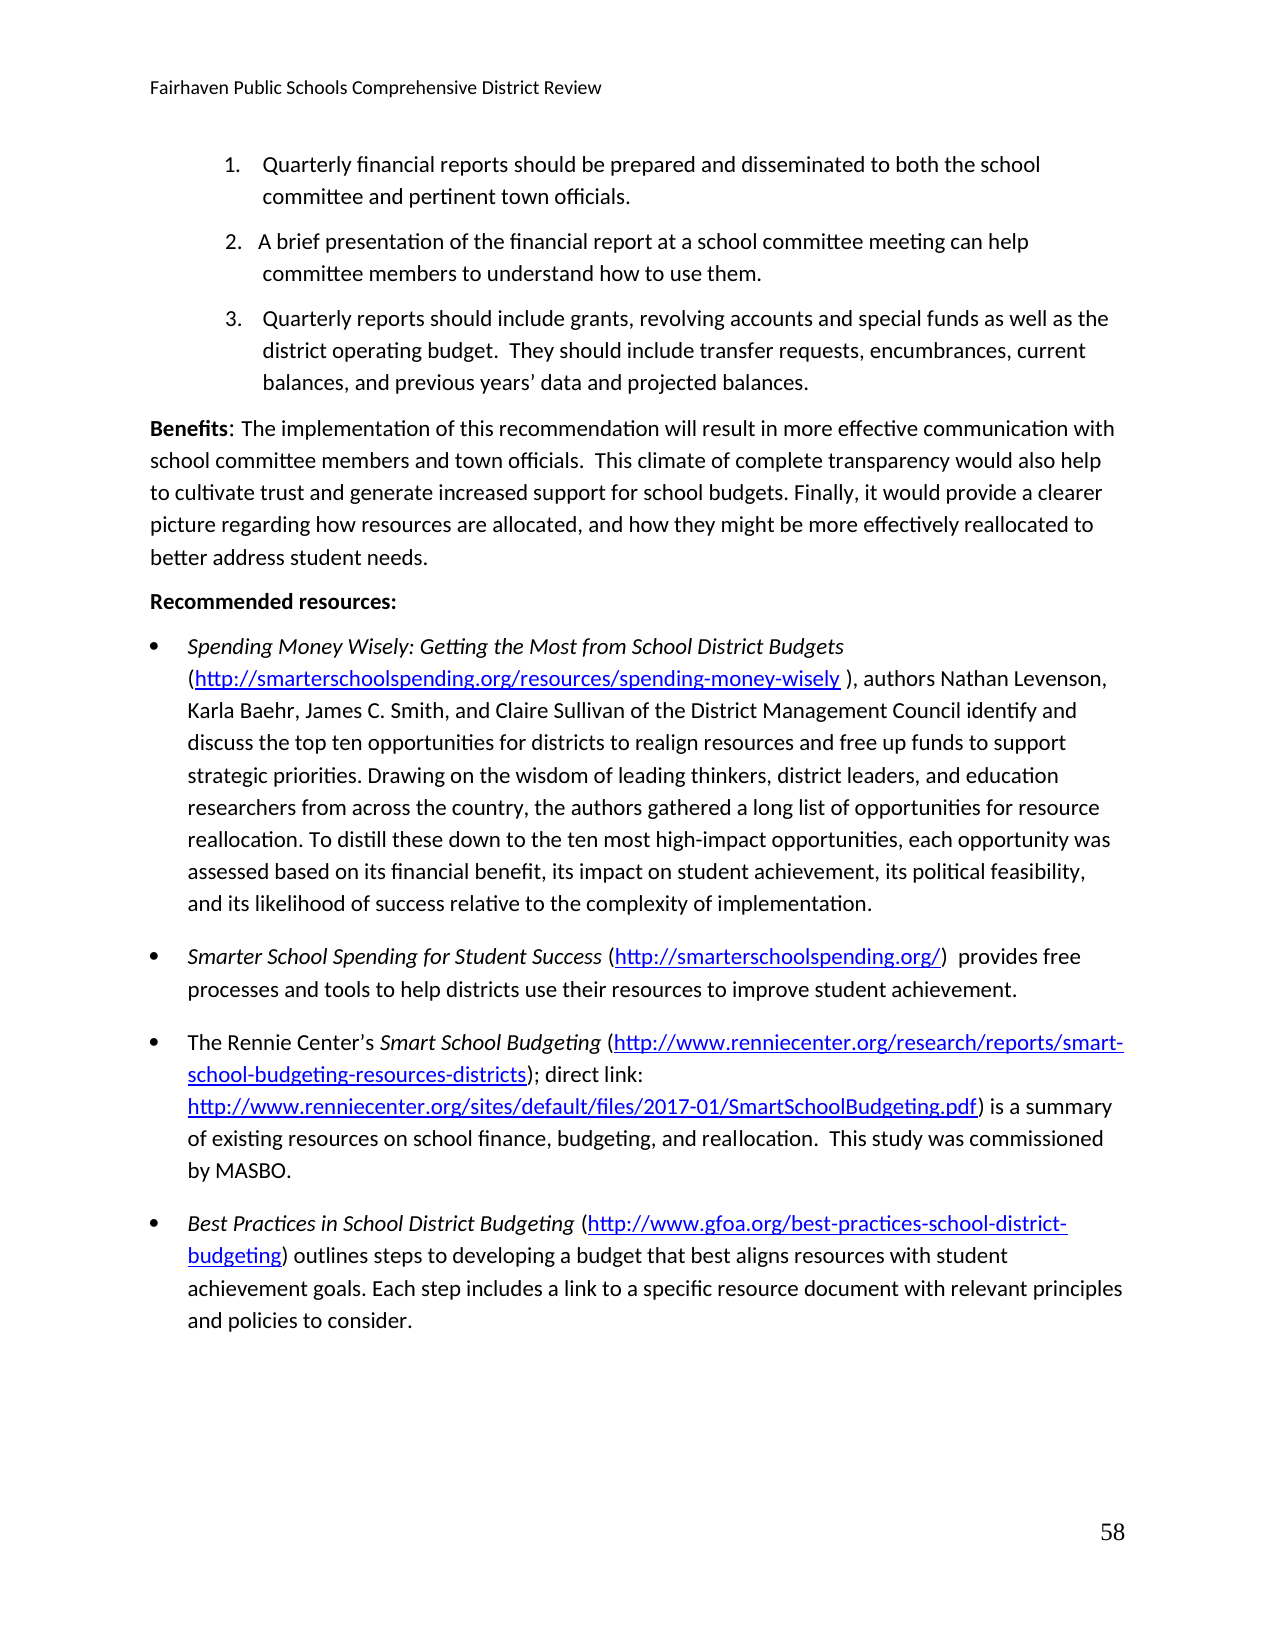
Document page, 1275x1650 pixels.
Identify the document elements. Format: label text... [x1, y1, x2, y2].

list The Rennie Center’s Smart School Budgeting (http://www.renniecenter.org/research/reports/smart-school-budgeting-resources-districts); direct link: http://www.renniecenter.org/sites/default/files/2017-01/SmartSchoolBudgeting.pdf) is a summary of existing resources on school finance, budgeting, and reallocation. This study was commissioned by MASBO. [150, 1028, 1125, 1184]
text 1. Quarterly financial reports should be prepared and disseminated to both the school committee and pertinent town officials. [187, 150, 1125, 210]
text 2. A brief presentation of the financial report at a school committee meeting can help committee members to understand how to use them. [225, 227, 1125, 287]
list Best Practices in School District Budgeting (http://www.gfoa.org/best-practices-school-district-budgeting) outlines steps to developing a budget that best aligns resources with student achievement goals. Each step includes a link to a specific resource document with relevant principles and policies to consider. [150, 1209, 1125, 1334]
text Recommended resources: [150, 587, 1125, 615]
text Benefits: The implementation of this recommendation will result in more effective communication with school committee members and town officials. This climate of complete transparency would also help to cultivate trust and generate increased support for school budgets. Finally, it would provide a clearer picture regarding how resources are allocated, and how they might be more effectively reallocated to better address student needs. [150, 413, 1125, 571]
list Smarter School Spending for Student Success (http://smarterschoolspending.org/) provides free processes and tools to help districts use their resources to improve student achievement. [150, 942, 1125, 1003]
text 3. Quarterly reports should include grants, revolving accounts and special funds as well as the district operating budget. They should include transfer requests, encumbrances, current balances, and previous years’ data and projected balances. [225, 304, 1125, 396]
list Spending Money Wisely: Getting the Most from School District Budgets (http://smarterschoolspending.org/resources/spending-money-wisely ), authors Nathan Levenson, Karla Baehr, James C. Smith, and Claire Sullivan of the District Management Council identify and discuss the top ten opportunities for districts to realign resources and free up funds to support strategic priorities. Drawing on the wisdom of leading thinkers, district leaders, and education researchers from across the country, the authors gathered a long list of opportunities for resource reallocation. To distill these down to the ten most high-impact opportunities, each opportunity was assessed based on its financial benefit, its impact on student achievement, its political feasibility, and its likelihood of success relative to the complexity of implementation. [150, 632, 1125, 917]
